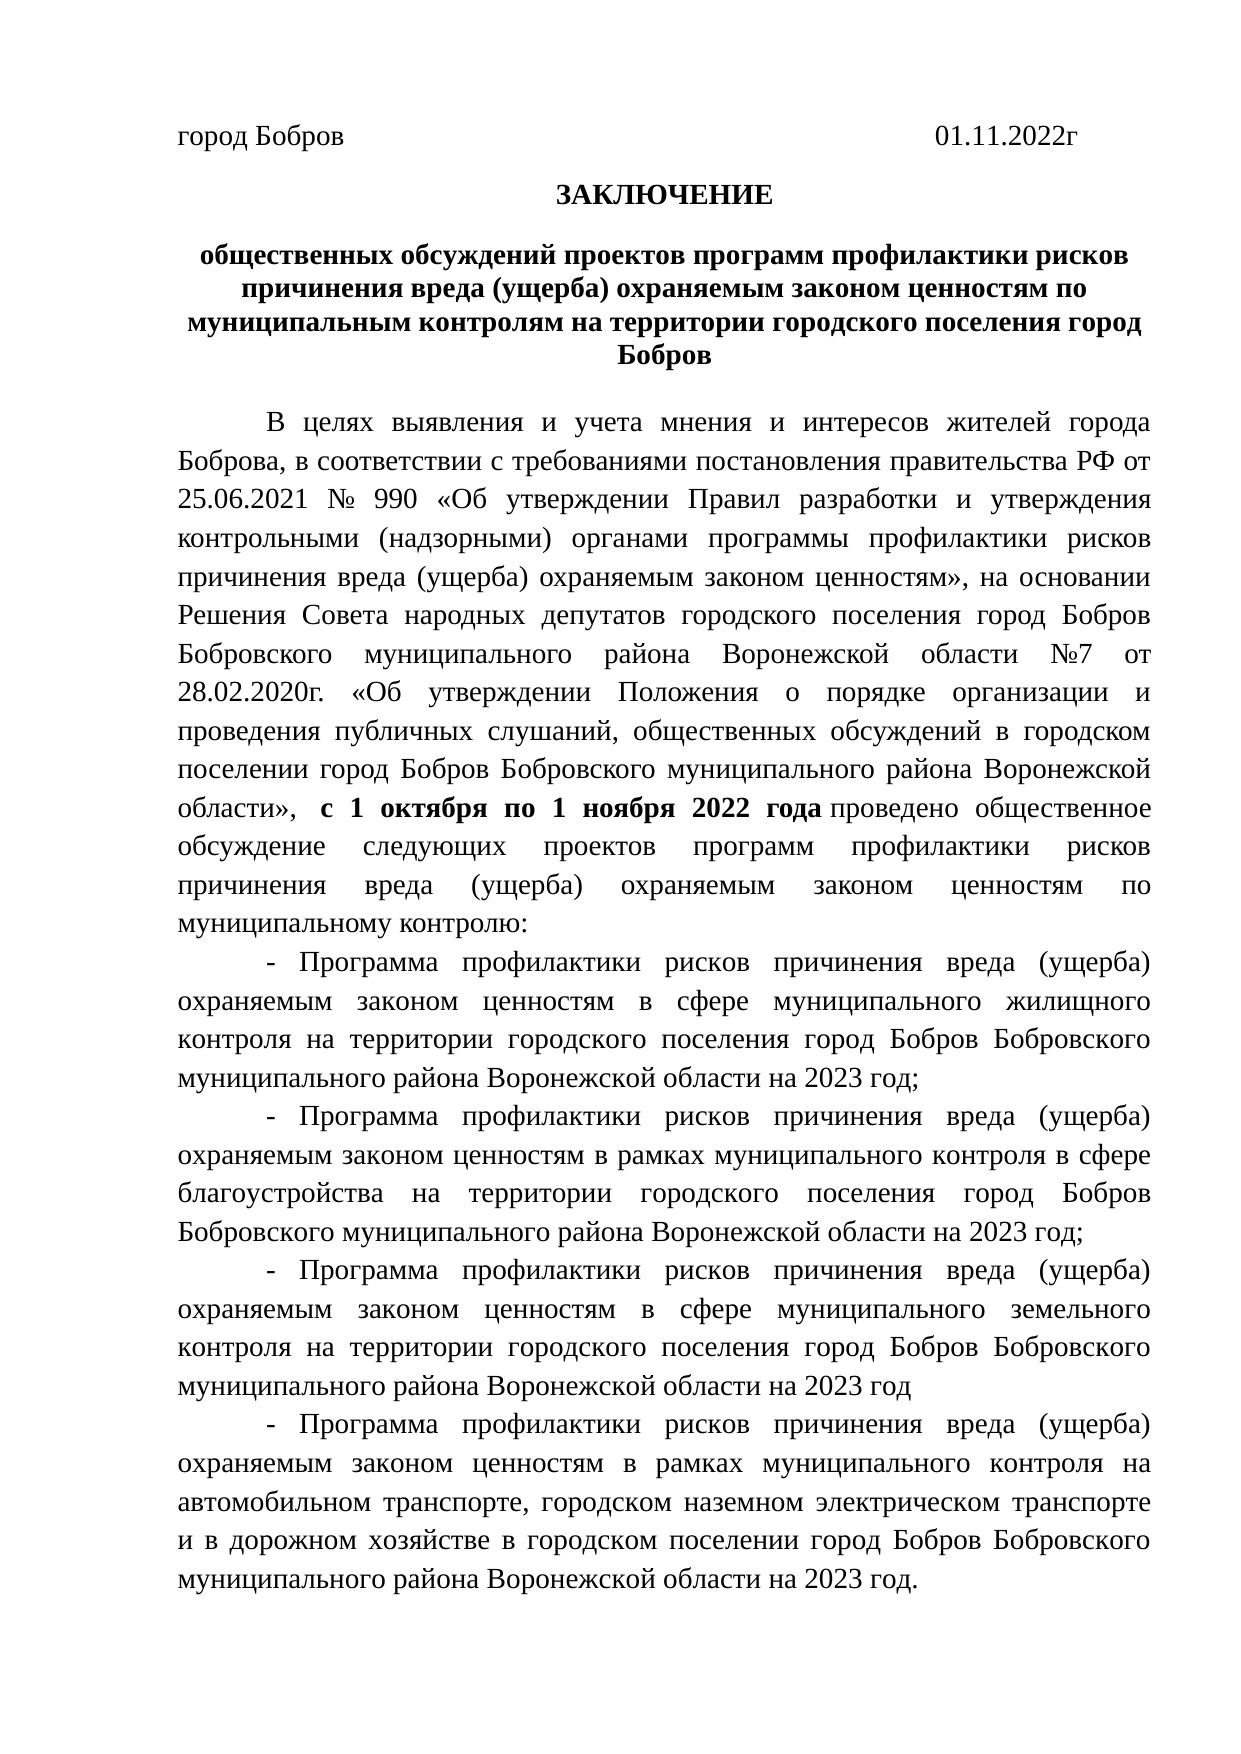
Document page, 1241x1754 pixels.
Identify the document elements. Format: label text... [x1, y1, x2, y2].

text - Программа профилактики рисков причинения вреда (ущерба) охраняемым законом ценностям в рамках муниципального контроля на автомобильном транспорте, городском наземном электрическом транспорте и в дорожном хозяйстве в городском поселении город Бобров Бобровского муниципального района Воронежской области на 2023 год. [177, 1407, 1152, 1594]
text - Программа профилактики рисков причинения вреда (ущерба) охраняемым законом ценностям в сфере муниципального жилищного контроля на территории городского поселения город Бобров Бобровского муниципального района Воронежской области на 2023 год; [177, 944, 1152, 1093]
text ЗАКЛЮЧЕНИЕ [177, 177, 1152, 211]
text город Бобров 01.11.2022г [177, 118, 1152, 152]
text - Программа профилактики рисков причинения вреда (ущерба) охраняемым законом ценностям в рамках муниципального контроля в сфере благоустройства на территории городского поселения город Бобров Бобровского муниципального района Воронежской области на 2023 год; [177, 1098, 1152, 1247]
title В целях выявления и учета мнения и интересов жителей города Боброва, в соответствии с требованиями постановления правительства РФ от 25.06.2021 № 990 «Об утверждении Правил разработки и утверждения контрольными (надзорными) органами программы профилактики рисков причинения вреда (ущерба) охраняемым законом ценностям», на основании Решения Совета народных депутатов городского поселения город Бобров Бобровского муниципального района Воронежской области №7 от 28.02.2020г. «Об утверждении Положения о порядке организации и проведения публичных слушаний, общественных обсуждений в городском поселении город Бобров Бобровского муниципального района Воронежской области», с 1 октября по 1 ноября 2022 года проведено общественное обсуждение следующих проектов программ профилактики рисков причинения вреда (ущерба) охраняемым законом ценностям по муниципальному контролю: [177, 404, 1152, 939]
text - Программа профилактики рисков причинения вреда (ущерба) охраняемым законом ценностям в сфере муниципального земельного контроля на территории городского поселения город Бобров Бобровского муниципального района Воронежской области на 2023 год [177, 1252, 1152, 1402]
text общественных обсуждений проектов программ профилактики рисков причинения вреда (ущерба) охраняемым законом ценностям по муниципальным контролям на территории городского поселения город Бобров [177, 237, 1152, 371]
